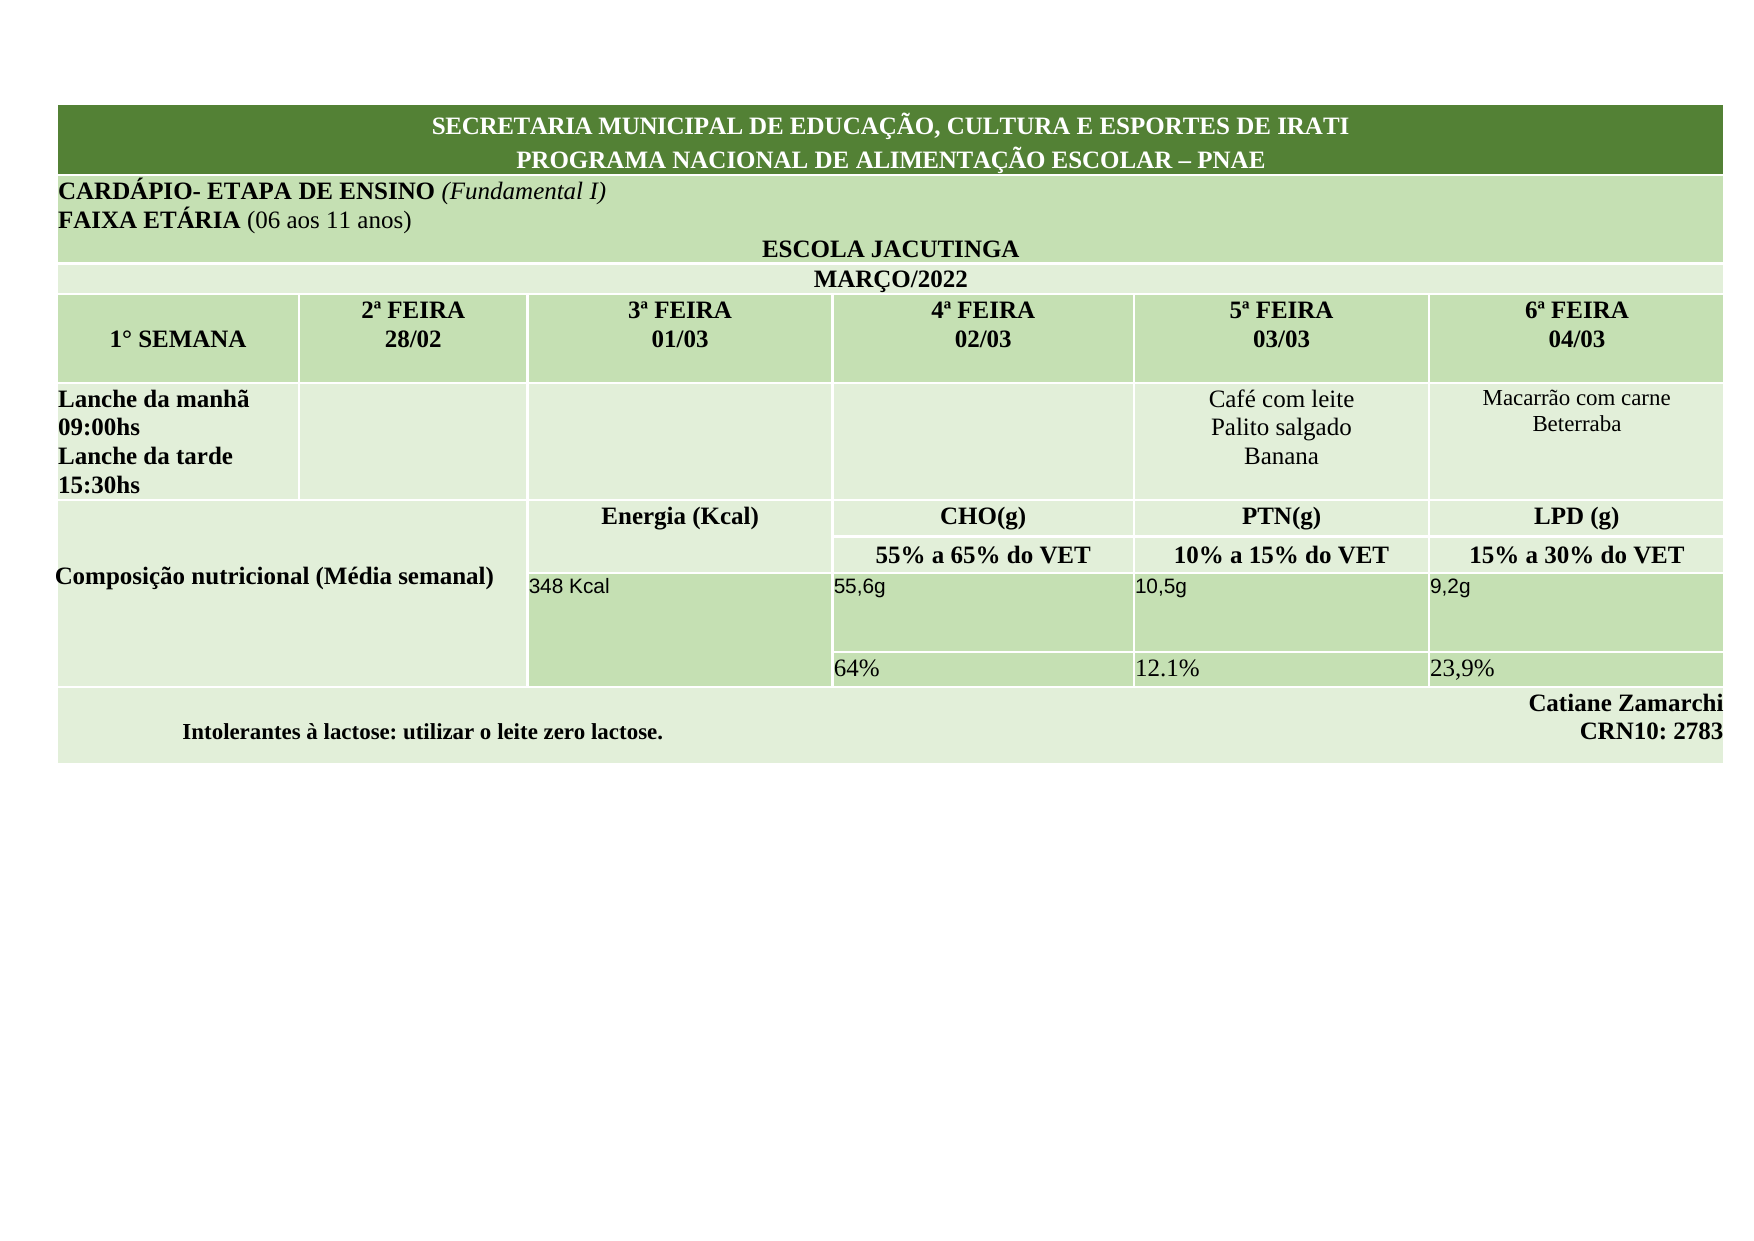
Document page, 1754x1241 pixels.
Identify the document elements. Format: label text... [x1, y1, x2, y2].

table_cell 6ª FEIRA 04/03 [1430, 295, 1723, 382]
table_cell 10,5g [1135, 574, 1428, 651]
table_cell 2ª FEIRA 28/02 [300, 295, 526, 382]
table_cell 55% a 65% do VET [834, 538, 1133, 572]
table_cell PTN(g) [1135, 501, 1428, 535]
table_cell Energia (Kcal) [529, 501, 831, 572]
table_cell LPD (g) [1430, 501, 1723, 535]
table_cell 55,6g [834, 574, 1133, 651]
table_cell 10% a 15% do VET [1135, 538, 1428, 572]
table_cell 9,2g [1430, 574, 1723, 651]
table_cell 348 Kcal [529, 574, 831, 686]
table_cell 5ª FEIRA 03/03 [1135, 295, 1428, 382]
table_cell Café com leite Palito salgado Banana [1135, 384, 1428, 499]
table_cell [300, 384, 526, 499]
table_cell 3ª FEIRA 01/03 [529, 295, 831, 382]
table_cell CARDÁPIO- ETAPA DE ENSINO (Fundamental I) FAIXA ETÁRIA (06 aos 11 anos) ESCOLA JACUTINGA [58, 176, 1723, 262]
table_cell Composição nutricional (Média semanal) [58, 501, 526, 686]
table_cell Lanche da manhã 09:00hs Lanche da tarde 15:30hs [58, 384, 298, 499]
table_cell [834, 384, 1133, 499]
table_cell 12.1% [1135, 653, 1428, 686]
table_cell [529, 384, 831, 499]
table_cell 15% a 30% do VET [1430, 538, 1723, 572]
table_cell Macarrão com carne Beterraba [1430, 384, 1723, 499]
table_cell 4ª FEIRA 02/03 [834, 295, 1133, 382]
table_cell 64% [834, 653, 1133, 686]
table_cell 23,9% [1430, 653, 1723, 686]
table_cell CHO(g) [834, 501, 1133, 535]
table_cell MARÇO/2022 [58, 265, 1723, 293]
table_header SECRETARIA MUNICIPAL DE EDUCAÇÃO, CULTURA E ESPORTES DE IRATI PROGRAMA NACIONAL DE ALIMENTAÇÃO ESCOLAR – PNAE [58, 105, 1723, 174]
table_cell Catiane Zamarchi Intolerantes à lactose: utilizar o leite zero lactose. CRN10: 2783 [58, 688, 1723, 763]
table_cell 1° SEMANA [58, 295, 298, 382]
